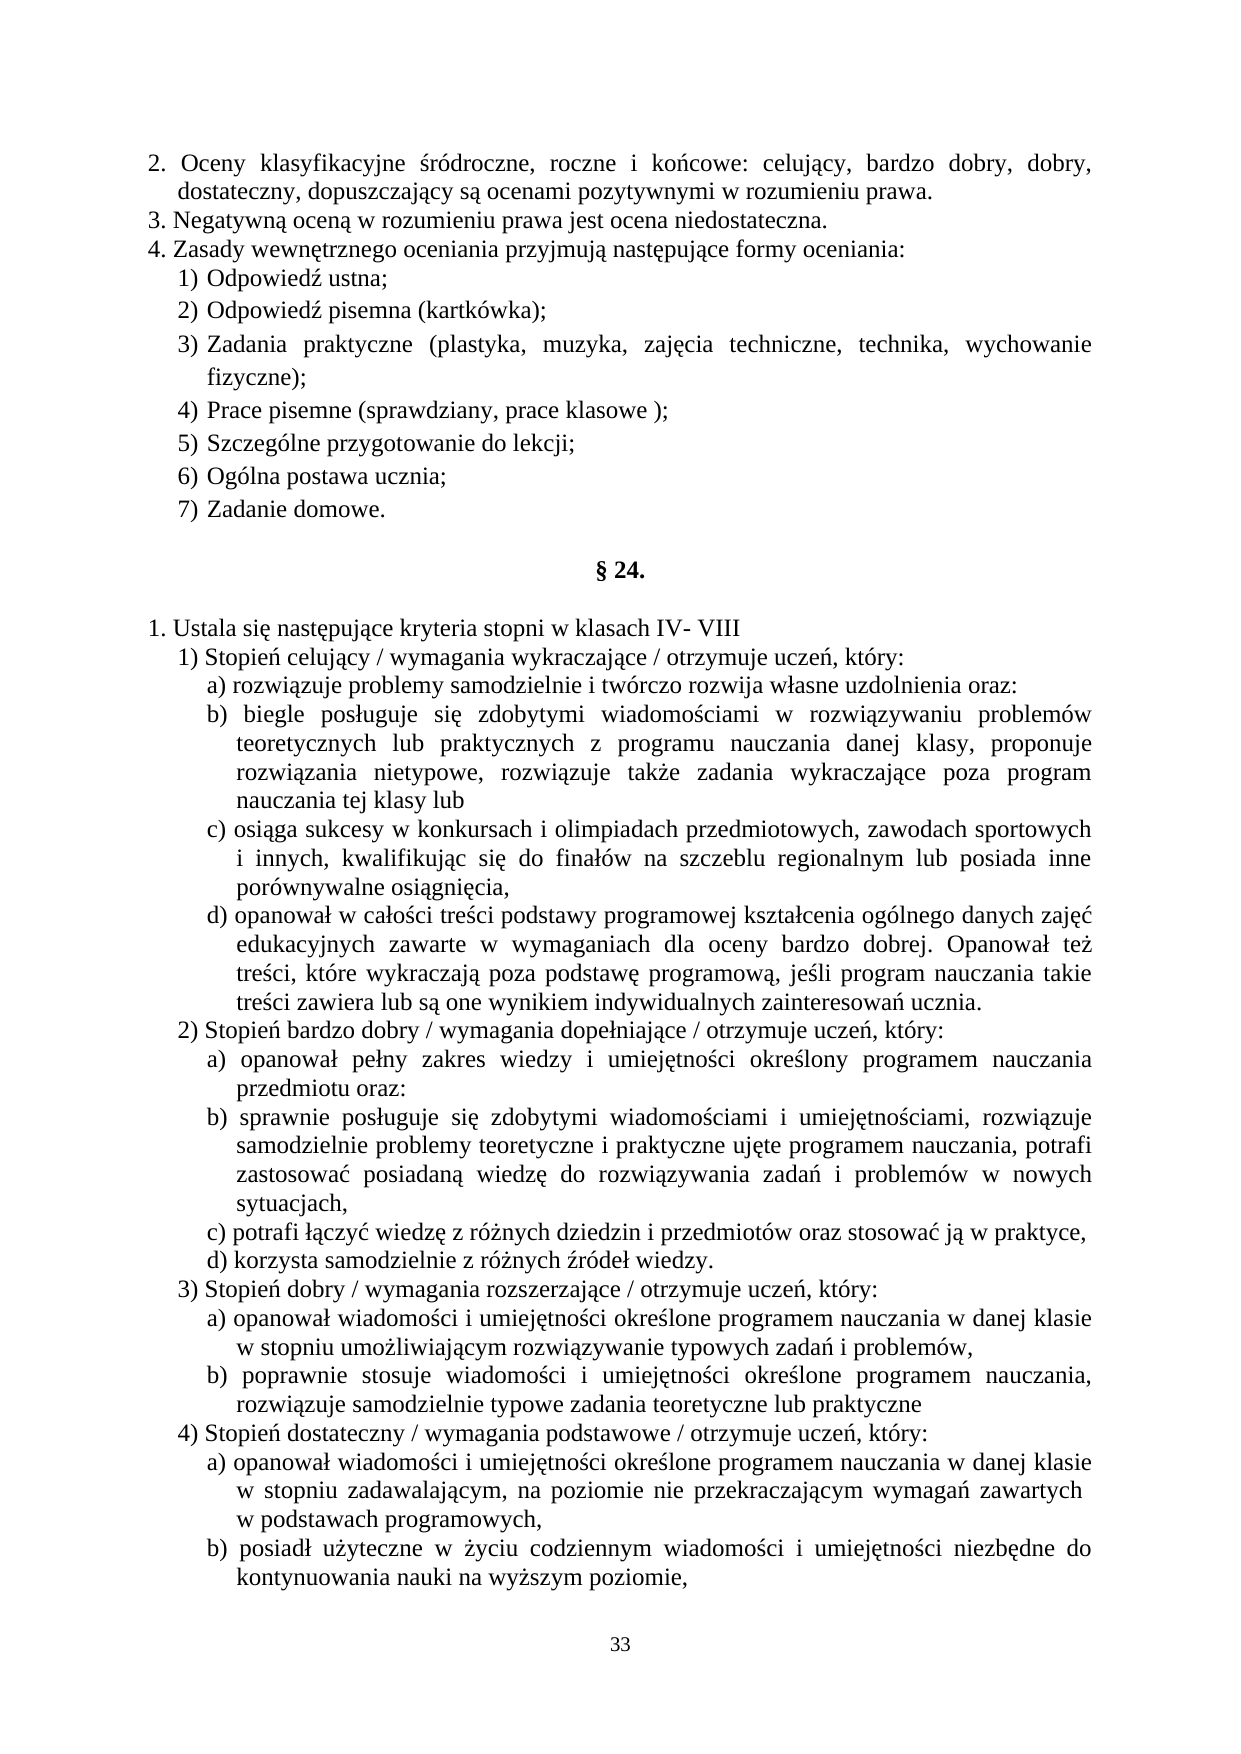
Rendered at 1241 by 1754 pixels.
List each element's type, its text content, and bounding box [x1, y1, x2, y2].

text 3) Stopień dobry / wymagania rozszerzające / otrzymuje uczeń, który: [177, 1274, 1093, 1303]
list Szczególne przygotowanie do lekcji; [177, 428, 1093, 456]
list Odpowiedź pisemna (kartkówka); [177, 296, 1093, 324]
list Ogólna postawa ucznia; [177, 461, 1093, 489]
text c) osiąga sukcesy w konkursach i olimpiadach przedmiotowych, zawodach sportowych i innych, kwalifikując się do finałów na szczeblu regionalnym lub posiada inne porównywalne osiągnięcia, [207, 814, 1093, 901]
list Zadanie domowe. [177, 494, 1093, 522]
text 2) Stopień bardzo dobry / wymagania dopełniające / otrzymuje uczeń, który: [177, 1016, 1093, 1044]
text d) korzysta samodzielnie z różnych źródeł wiedzy. [207, 1246, 1093, 1274]
text a) opanował pełny zakres wiedzy i umiejętności określony programem nauczania przedmiotu oraz: [207, 1044, 1093, 1102]
text b) poprawnie stosuje wiadomości i umiejętności określone programem nauczania, rozwiązuje samodzielnie typowe zadania teoretyczne lub praktyczne [207, 1361, 1093, 1418]
text 3. Negatywną oceną w rozumieniu prawa jest ocena niedostateczna. [148, 205, 1093, 234]
list Prace pisemne (sprawdziany, prace klasowe ); [177, 395, 1093, 423]
text 1. Ustala się następujące kryteria stopni w klasach IV- VIII [148, 613, 1093, 642]
text c) potrafi łączyć wiedzę z różnych dziedzin i przedmiotów oraz stosować ją w praktyce, [207, 1217, 1093, 1246]
text 2. Oceny klasyfikacyjne śródroczne, roczne i końcowe: celujący, bardzo dobry, dobry, dostateczny, dopuszczający są ocenami pozytywnymi w rozumieniu prawa. [148, 148, 1093, 205]
list Odpowiedź ustna; [177, 263, 1093, 291]
text § 24. [148, 556, 1093, 584]
text d) opanował w całości treści podstawy programowej kształcenia ogólnego danych zajęć edukacyjnych zawarte w wymaganiach dla oceny bardzo dobrej. Opanował też treści, które wykraczają poza podstawę programową, jeśli program nauczania takie treści zawiera lub są one wynikiem indywidualnych zainteresowań ucznia. [207, 901, 1093, 1016]
text b) sprawnie posługuje się zdobytymi wiadomościami i umiejętnościami, rozwiązuje samodzielnie problemy teoretyczne i praktyczne ujęte programem nauczania, potrafi zastosować posiadaną wiedzę do rozwiązywania zadań i problemów w nowych sytuacjach, [207, 1102, 1093, 1217]
list Zadania praktyczne (plastyka, muzyka, zajęcia techniczne, technika, wychowanie fizyczne); [177, 329, 1093, 390]
text a) rozwiązuje problemy samodzielnie i twórczo rozwija własne uzdolnienia oraz: [207, 671, 1093, 699]
text b) biegle posługuje się zdobytymi wiadomościami w rozwiązywaniu problemów teoretycznych lub praktycznych z programu nauczania danej klasy, proponuje rozwiązania nietypowe, rozwiązuje także zadania wykraczające poza program nauczania tej klasy lub [207, 699, 1093, 814]
text 4. Zasady wewnętrznego oceniania przyjmują następujące formy oceniania: [148, 234, 1093, 263]
text a) opanował wiadomości i umiejętności określone programem nauczania w danej klasie w stopniu umożliwiającym rozwiązywanie typowych zadań i problemów, [207, 1303, 1093, 1361]
text b) posiadł użyteczne w życiu codziennym wiadomości i umiejętności niezbędne do kontynuowania nauki na wyższym poziomie, [207, 1533, 1093, 1591]
text 4) Stopień dostateczny / wymagania podstawowe / otrzymuje uczeń, który: [177, 1418, 1093, 1447]
text a) opanował wiadomości i umiejętności określone programem nauczania w danej klasie w stopniu zadawalającym, na poziomie nie przekraczającym wymagań zawartych w podstawach programowych, [207, 1447, 1093, 1533]
text 1) Stopień celujący / wymagania wykraczające / otrzymuje uczeń, który: [177, 642, 1093, 671]
